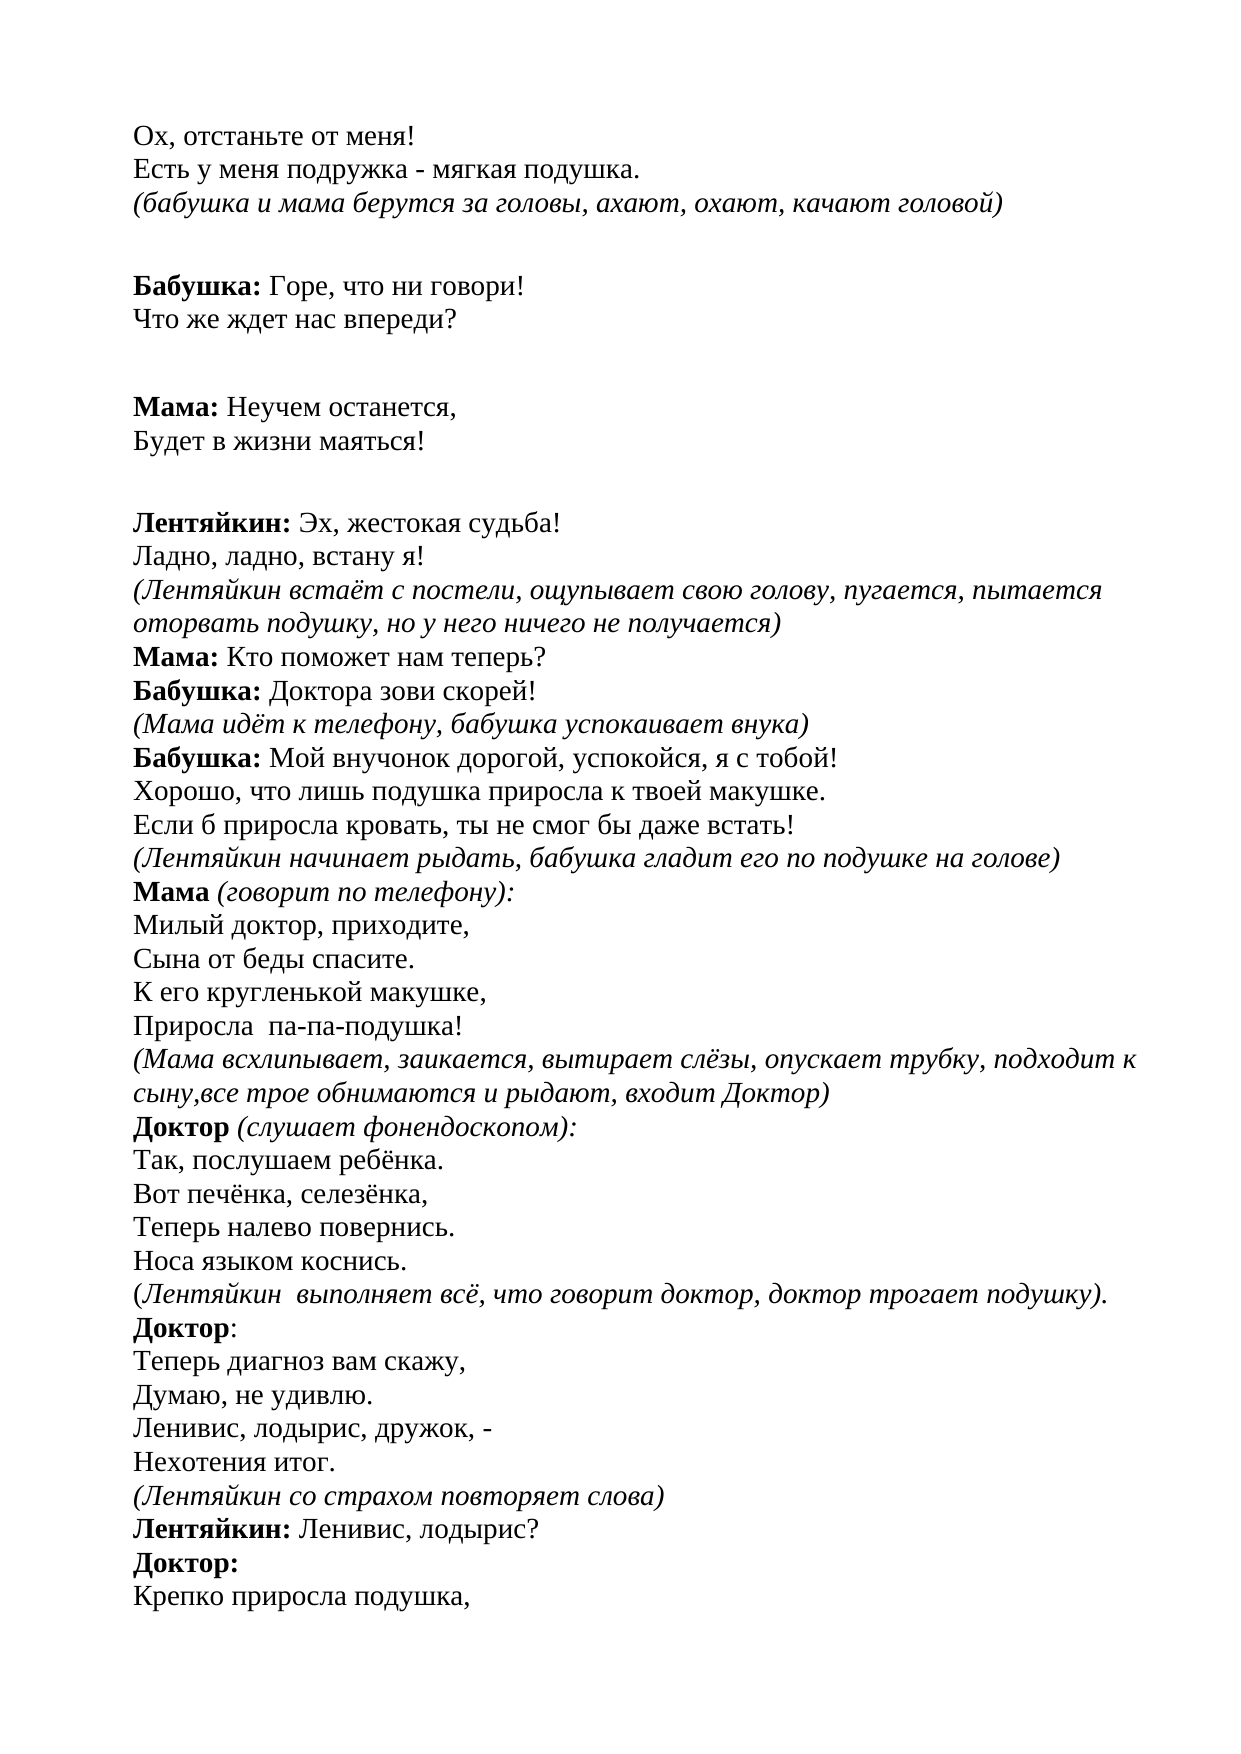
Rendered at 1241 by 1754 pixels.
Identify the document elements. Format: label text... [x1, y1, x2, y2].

text Ох, отстаньте от меня! Есть у меня подружка - мягкая подушка. (бабушка и мама берутся за головы, ахают, охают, качают головой) [133, 118, 1152, 247]
text Мама: Неучем останется, Будет в жизни маяться! [133, 356, 1152, 484]
text Бабушка: Горе, что ни говори! Что же ждет нас впереди? [133, 268, 1152, 335]
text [133, 505, 1152, 1612]
